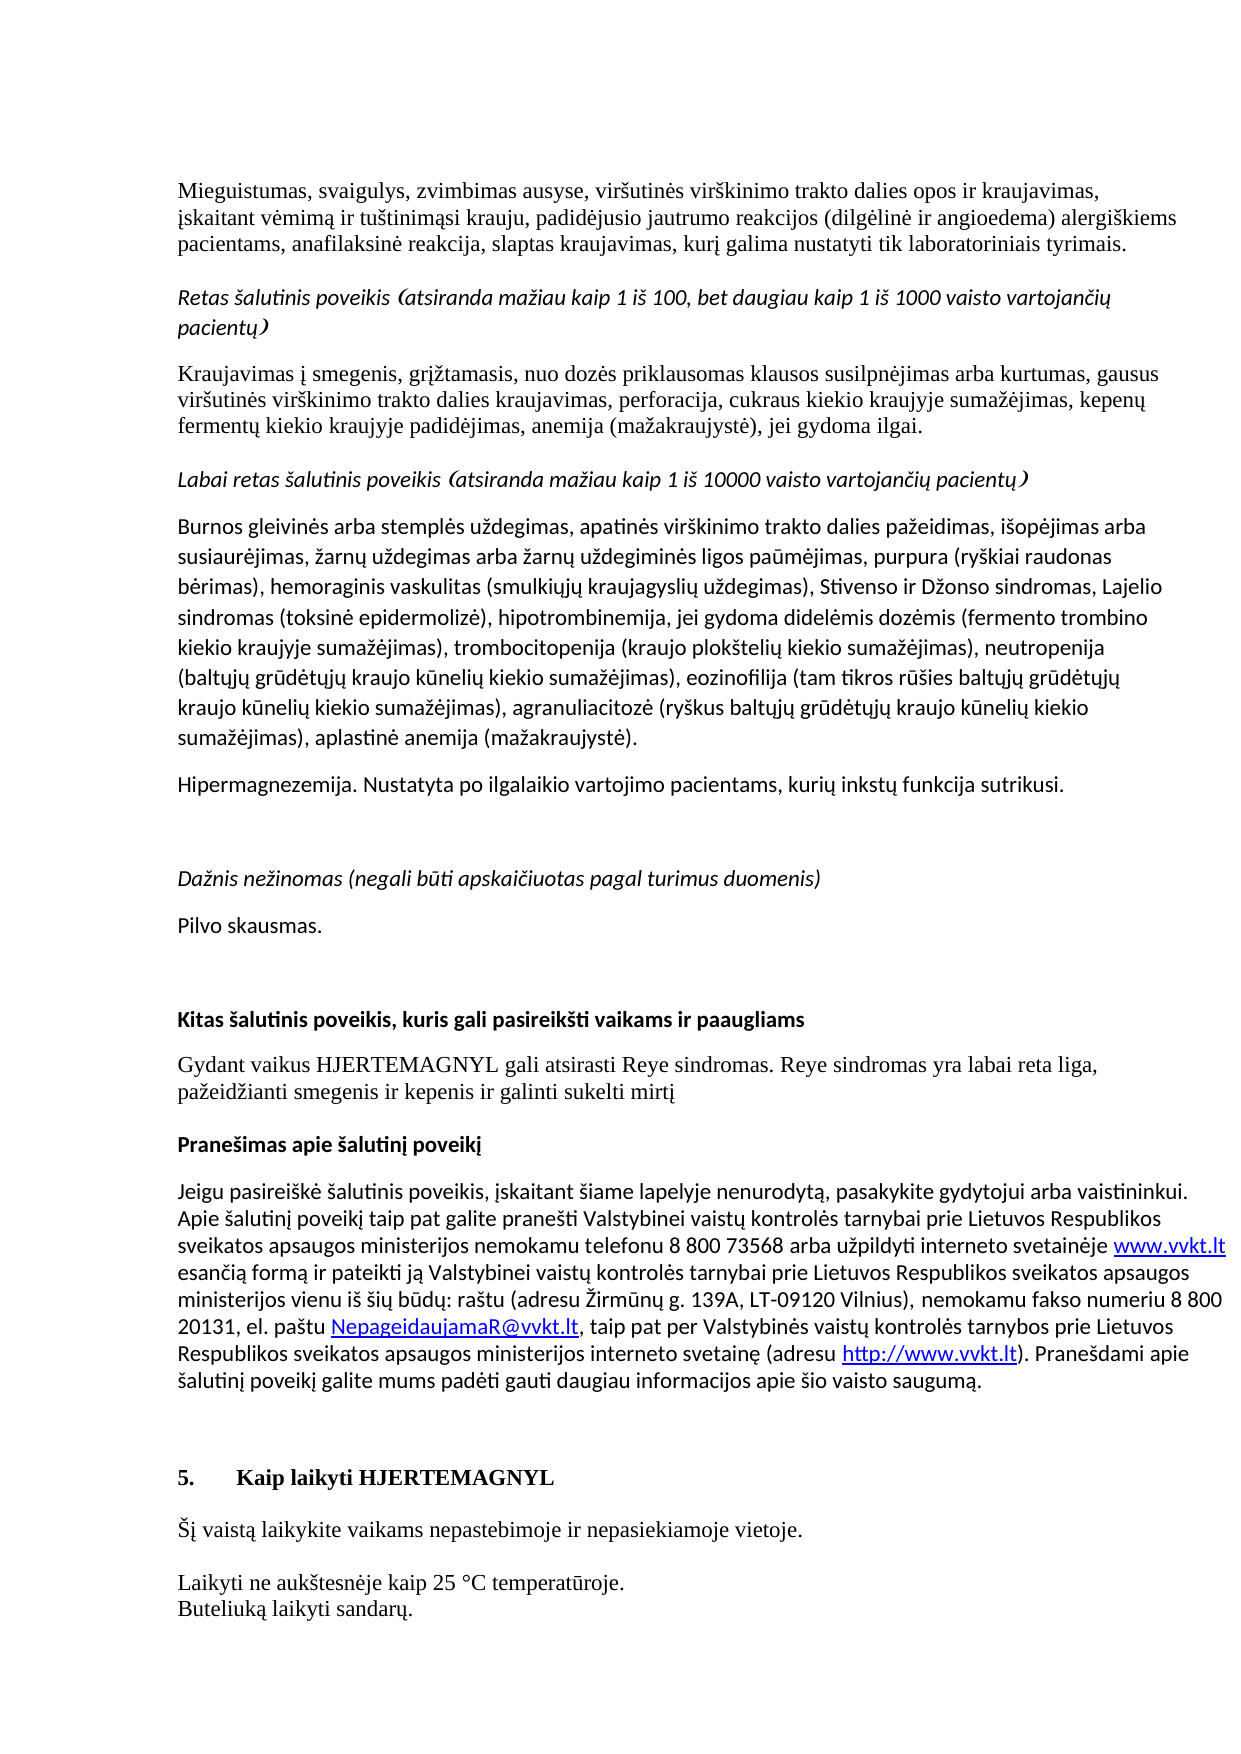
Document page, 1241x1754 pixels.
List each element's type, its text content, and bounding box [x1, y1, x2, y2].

text 5. Kaip laikyti HJERTEMAGNYL [177, 1463, 1181, 1490]
text Laikyti ne aukštesnėje kaip 25 °C temperatūroje. [177, 1569, 1181, 1595]
text Hipermagnezemija. Nustatyta po ilgalaikio vartojimo pacientams, kurių inkstų funkcija sutrikusi. [177, 770, 1181, 798]
text Mieguistumas, svaigulys, zvimbimas ausyse, viršutinės virškinimo trakto dalies opos ir kraujavimas, įskaitant vėmimą ir tuštinimąsi krauju, padidėjusio jautrumo reakcijos (dilgėlinė ir angioedema) alergiškiems pacientams, anafilaksinė reakcija, slaptas kraujavimas, kurį galima nustatyti tik laboratoriniais tyrimais. [177, 177, 1181, 256]
text Kitas šalutinis poveikis, kuris gali pasireikšti vaikams ir paaugliams [177, 1005, 1181, 1033]
text Jeigu pasireiškė šalutinis poveikis, įskaitant šiame lapelyje nenurodytą, pasakykite gydytojui arba vaistininkui. Apie šalutinį poveikį taip pat galite pranešti Valstybinei vaistų kontrolės tarnybai prie Lietuvos Respublikos sveikatos apsaugos ministerijos nemokamu telefonu 8 800 73568 arba užpildyti interneto svetainėje www.vvkt.lt esančią formą ir pateikti ją Valstybinei vaistų kontrolės tarnybai prie Lietuvos Respublikos sveikatos apsaugos ministerijos vienu iš šių būdų: raštu (adresu Žirmūnų g. 139A, LT-09120 Vilnius), nemokamu fakso numeriu 8 800 20131, el. paštu NepageidaujamaR@vvkt.lt, taip pat per Valstybinės vaistų kontrolės tarnybos prie Lietuvos Respublikos sveikatos apsaugos ministerijos interneto svetainę (adresu http://www.vvkt.lt). Pranešdami apie šalutinį poveikį galite mums padėti gauti daugiau informacijos apie šio vaisto saugumą. [177, 1177, 1228, 1394]
text Retas šalutinis poveikis atsiranda mažiau kaip 1 iš 100, bet daugiau kaip 1 iš 1000 vaisto vartojančių pacientų [177, 283, 1181, 341]
text Gydant vaikus HJERTEMAGNYL gali atsirasti Reye sindromas. Reye sindromas yra labai reta liga, pažeidžianti smegenis ir kepenis ir galinti sukelti mirtį [177, 1052, 1181, 1104]
text Dažnis nežinomas (negali būti apskaičiuotas pagal turimus duomenis) [177, 864, 1181, 892]
text Kraujavimas į smegenis, grįžtamasis, nuo dozės priklausomas klausos susilpnėjimas arba kurtumas, gausus viršutinės virškinimo trakto dalies kraujavimas, perforacija, cukraus kiekio kraujyje sumažėjimas, kepenų fermentų kiekio kraujyje padidėjimas, anemija (mažakraujystė), jei gydoma ilgai. [177, 360, 1181, 439]
text Labai retas šalutinis poveikis atsiranda mažiau kaip 1 iš 10000 vaisto vartojančių pacientų [177, 465, 1181, 493]
text Burnos gleivinės arba stemplės uždegimas, apatinės virškinimo trakto dalies pažeidimas, išopėjimas arba susiaurėjimas, žarnų uždegimas arba žarnų uždegiminės ligos paūmėjimas, purpura (ryškiai raudonas bėrimas), hemoraginis vaskulitas (smulkiųjų kraujagyslių uždegimas), Stivenso ir Džonso sindromas, Lajelio sindromas (toksinė epidermolizė), hipotrombinemija, jei gydoma didelėmis dozėmis (fermento trombino kiekio kraujyje sumažėjimas), trombocitopenija (kraujo plokštelių kiekio sumažėjimas), neutropenija (baltųjų grūdėtųjų kraujo kūnelių kiekio sumažėjimas), eozinofilija (tam tikros rūšies baltųjų grūdėtųjų kraujo kūnelių kiekio sumažėjimas), agranuliacitozė (ryškus baltųjų grūdėtųjų kraujo kūnelių kiekio sumažėjimas), aplastinė anemija (mažakraujystė). [177, 512, 1181, 751]
text Šį vaistą laikykite vaikams nepastebimoje ir nepasiekiamoje vietoje. [177, 1516, 1181, 1543]
text Pilvo skausmas. [177, 911, 1181, 939]
text Buteliuką laikyti sandarų. [177, 1595, 1181, 1622]
text Pranešimas apie šalutinį poveikį [177, 1131, 1181, 1159]
